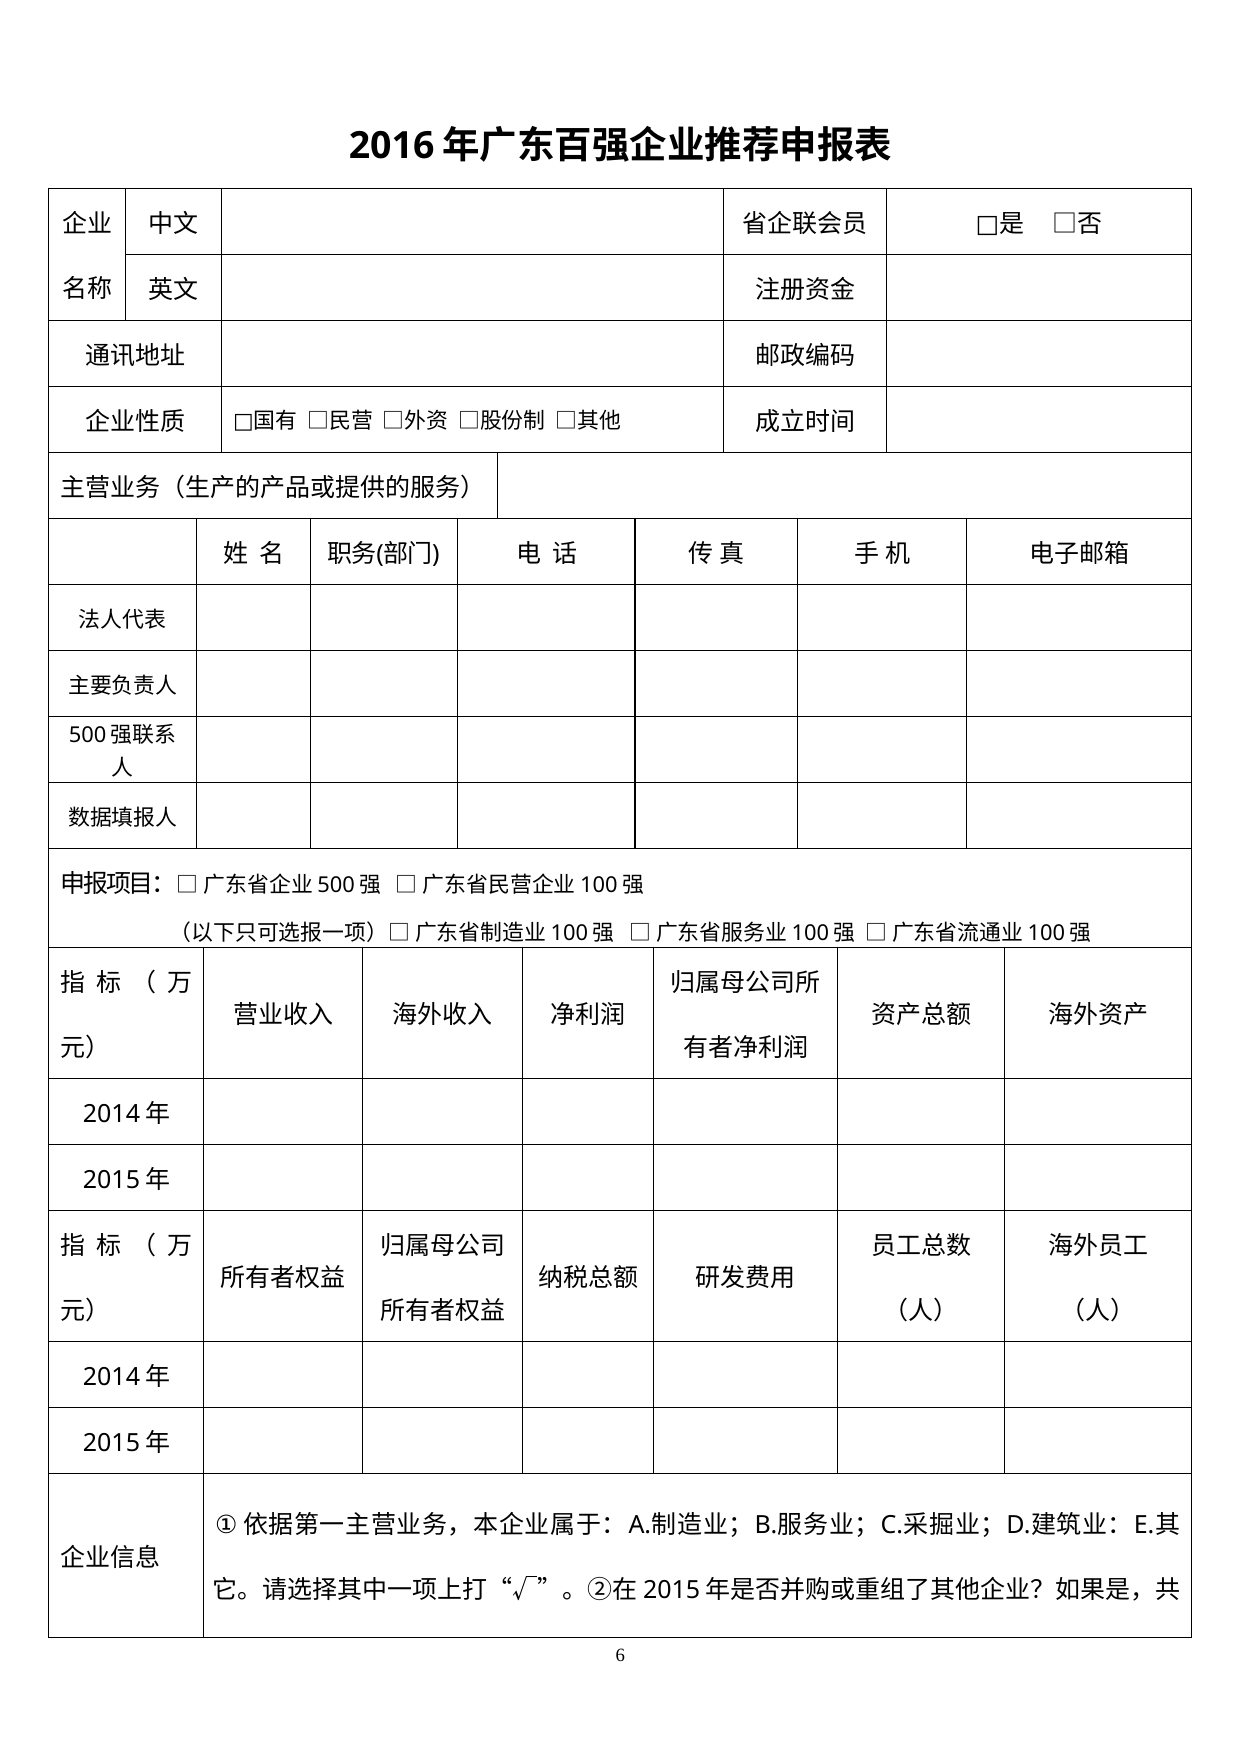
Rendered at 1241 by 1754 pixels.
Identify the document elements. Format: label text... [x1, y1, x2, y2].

table_cell 海外员工（人） [1005, 1211, 1191, 1341]
table_header 企业名称 [49, 189, 125, 320]
table_cell [798, 585, 966, 650]
table_cell [363, 1079, 522, 1144]
table_cell [838, 1342, 1004, 1407]
table_cell [458, 717, 634, 782]
table_cell [204, 1079, 362, 1144]
table_cell [838, 1145, 1004, 1210]
table_cell [458, 651, 634, 716]
table_cell 纳税总额 [523, 1211, 653, 1341]
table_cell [204, 1474, 1191, 1637]
table_header 省企联会员 [724, 189, 886, 254]
table_cell 通讯地址 [49, 321, 221, 386]
table_cell 职务(部门) [311, 519, 457, 584]
table_cell [887, 321, 1191, 386]
table_cell [197, 717, 310, 782]
table_cell 传 真 [636, 519, 797, 584]
table_cell [222, 321, 723, 386]
table_cell [838, 1079, 1004, 1144]
table_cell [458, 783, 634, 848]
table_cell [523, 1145, 653, 1210]
table_cell 净利润 [523, 948, 653, 1078]
table_cell 员工总数 （人） [838, 1211, 1004, 1341]
table_cell [222, 255, 723, 320]
table_cell [798, 651, 966, 716]
table_cell [523, 1079, 653, 1144]
table_cell [523, 1408, 653, 1473]
table_cell 海外资产 [1005, 948, 1191, 1078]
table_cell [311, 651, 457, 716]
table_cell 英文 [126, 255, 221, 320]
table_cell 2014年 [49, 1342, 203, 1407]
table_cell 主要负责人 [49, 651, 196, 716]
table_cell 所有者权益 [204, 1211, 362, 1341]
table_cell 申报项目：□ 广东省企业500强 □ 广东省民营企业100强 （以下只可选报一项）□ 广东省制造业100强 □ 广东省服务业100强 □ 广东省流通业100强 [49, 849, 1191, 947]
text 2016年广东百强企业推荐申报表 [148, 110, 1092, 175]
table_cell 注册资金 [724, 255, 886, 320]
table_cell 企业性质 [49, 387, 221, 452]
table_cell [636, 585, 797, 650]
table_cell 电 话 [458, 519, 634, 584]
table_cell [798, 717, 966, 782]
table_cell 邮政编码 [724, 321, 886, 386]
table_cell [1005, 1342, 1191, 1407]
table_cell 研发费用 [654, 1211, 837, 1341]
table_cell [967, 717, 1191, 782]
table_cell 2014年 [49, 1079, 203, 1144]
table_cell 资产总额 [838, 948, 1004, 1078]
table_cell 营业收入 [204, 948, 362, 1078]
table_cell [197, 783, 310, 848]
table_cell [636, 783, 797, 848]
table_cell [204, 1145, 362, 1210]
table_cell [204, 1342, 362, 1407]
table_cell [654, 1408, 837, 1473]
table_cell 归属母公司所有者权益 [363, 1211, 522, 1341]
table_cell 海外收入 [363, 948, 522, 1078]
table_cell [887, 255, 1191, 320]
table_cell [363, 1145, 522, 1210]
table_cell [498, 453, 1191, 518]
table_cell 姓 名 [197, 519, 310, 584]
table_cell 电子邮箱 [967, 519, 1191, 584]
table_cell [967, 651, 1191, 716]
table_cell 法人代表 [49, 585, 196, 650]
table_cell [1005, 1079, 1191, 1144]
table_cell [523, 1342, 653, 1407]
table_cell [311, 585, 457, 650]
table_header □是 □否 [887, 189, 1191, 254]
table_header [222, 189, 723, 254]
table_cell [363, 1408, 522, 1473]
table_cell [967, 585, 1191, 650]
table_cell 手 机 [798, 519, 966, 584]
table_cell [654, 1079, 837, 1144]
table_cell [636, 717, 797, 782]
table_cell [1005, 1408, 1191, 1473]
table_cell 企业信息 [49, 1474, 203, 1637]
table_cell [967, 783, 1191, 848]
table_cell [838, 1408, 1004, 1473]
table_cell [798, 783, 966, 848]
table_cell 2015年 [49, 1145, 203, 1210]
table_cell 成立时间 [724, 387, 886, 452]
table_cell 指标（万元） [49, 1211, 203, 1341]
table_cell [458, 585, 634, 650]
table_cell 归属母公司所有者净利润 [654, 948, 837, 1078]
table_cell [654, 1342, 837, 1407]
table_cell [311, 717, 457, 782]
table_cell 指标（万元） [49, 948, 203, 1078]
table_cell [197, 651, 310, 716]
table_cell [49, 519, 196, 584]
table_cell [197, 585, 310, 650]
table_cell 数据填报人 [49, 783, 196, 848]
table_cell [311, 783, 457, 848]
table_cell 主营业务（生产的产品或提供的服务） [49, 453, 497, 518]
table_cell □国有 □民营 □外资 □股份制 □其他 [222, 387, 723, 452]
table_header 中文 [126, 189, 221, 254]
table_cell 500强联系人 [49, 717, 196, 782]
table_cell [654, 1145, 837, 1210]
table_cell [363, 1342, 522, 1407]
table_cell 2015年 [49, 1408, 203, 1473]
table_cell [1005, 1145, 1191, 1210]
table_cell [887, 387, 1191, 452]
table_cell [204, 1408, 362, 1473]
table_cell [636, 651, 797, 716]
